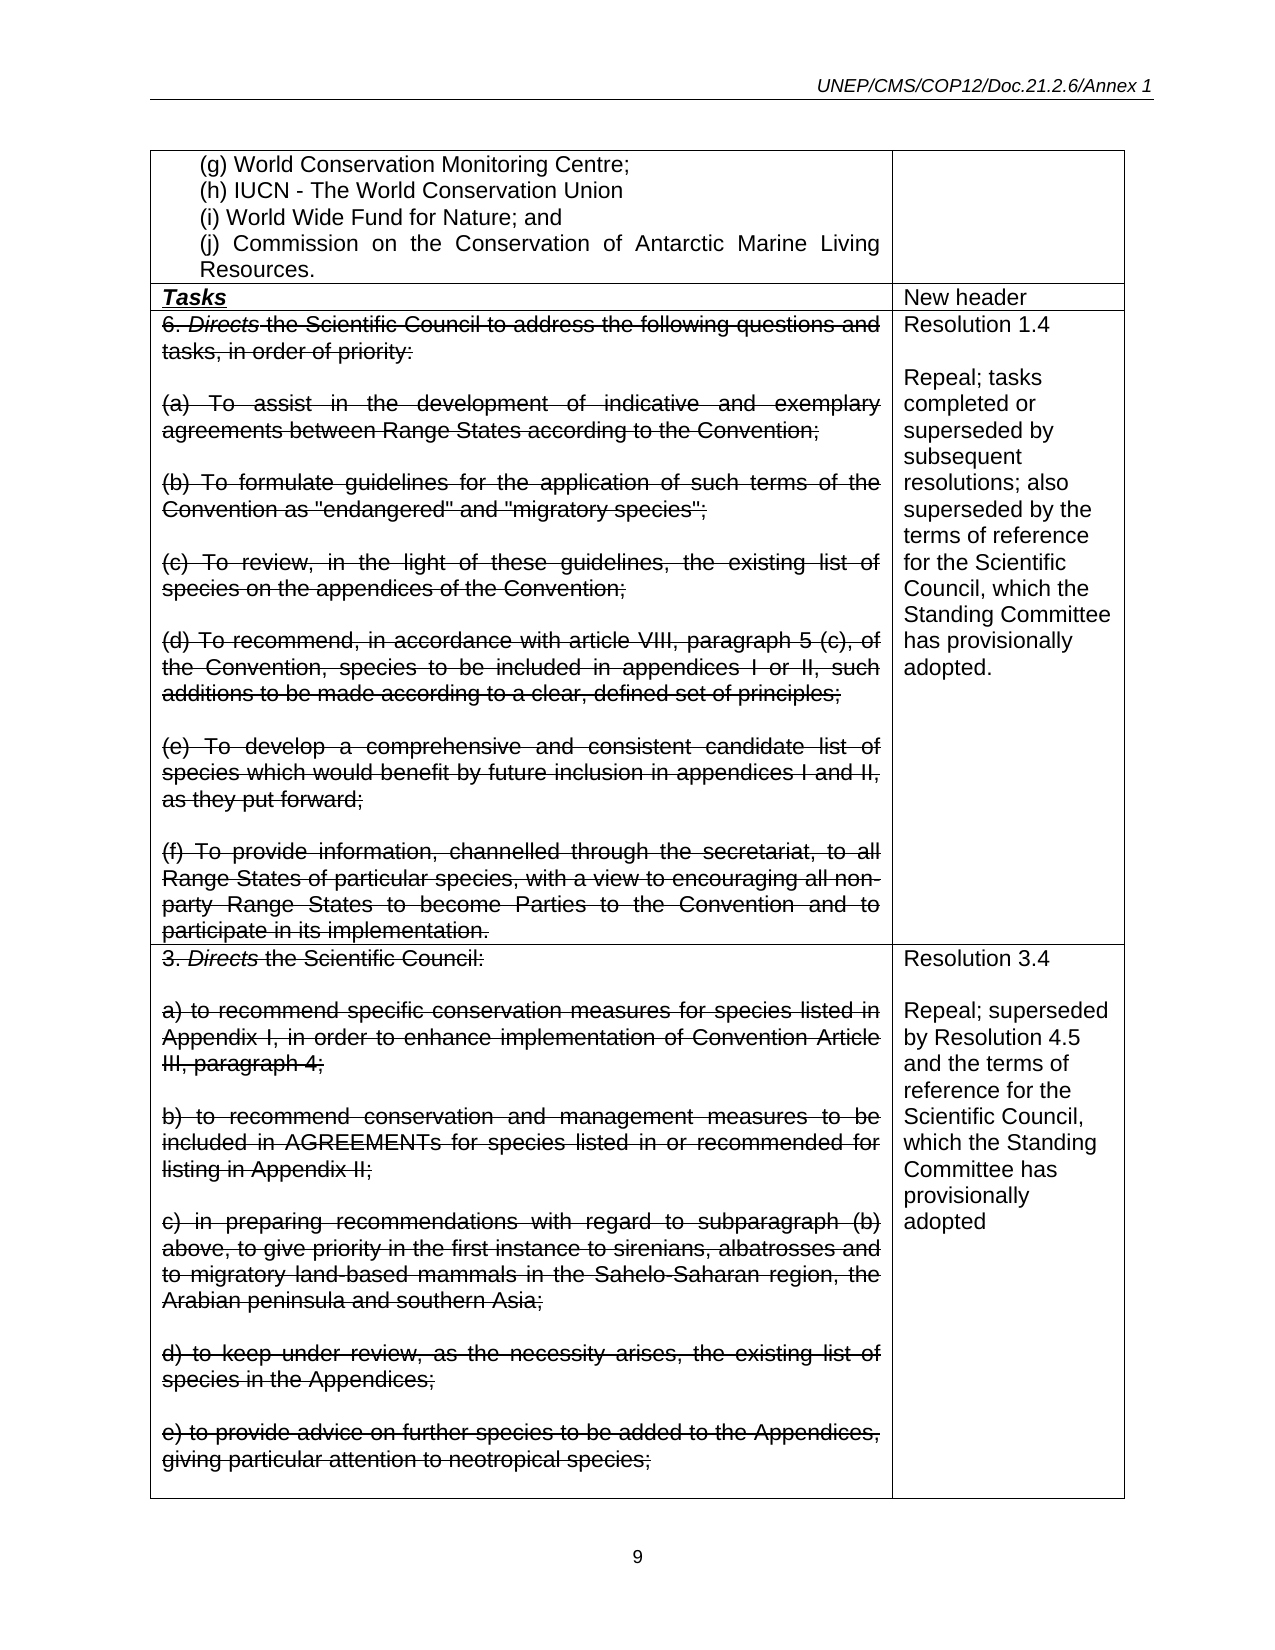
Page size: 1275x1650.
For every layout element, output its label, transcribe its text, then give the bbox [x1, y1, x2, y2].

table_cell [893, 151, 1124, 283]
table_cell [893, 945, 1124, 1498]
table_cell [151, 945, 892, 1498]
table_cell New header [893, 284, 1124, 310]
table_cell Resolution 1.4 Repeal; tasks completed or superseded by subsequent resolutions; also superseded by the terms of reference for the Scientific Council, which the Standing Committee has provisionally adopted. [893, 311, 1124, 944]
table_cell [151, 151, 892, 283]
table_cell 6. Directs the Scientific Council to address the following questions and tasks, in order of priority: (a) To assist in the development of indicative and exemplary agreements between Range States according to the Convention; (b) To formulate guidelines for the application of such terms of the Convention as "endangered" and "migratory species"; (c) To review, in the light of these guidelines, the existing list of species on the appendices of the Convention; (d) To recommend, in accordance with article VIII, paragraph 5 (c), of the Convention, species to be included in appendices I or II, such additions to be made according to a clear, defined set of principles; (e) To develop a comprehensive and consistent candidate list of species which would benefit by future inclusion in appendices I and II, as they put forward; (f) To provide information, channelled through the secretariat, to all Range States of particular species, with a view to encouraging all non-party Range States to become Parties to the Convention and to participate in its implementation. [151, 311, 892, 944]
table_cell Tasks [151, 284, 892, 310]
